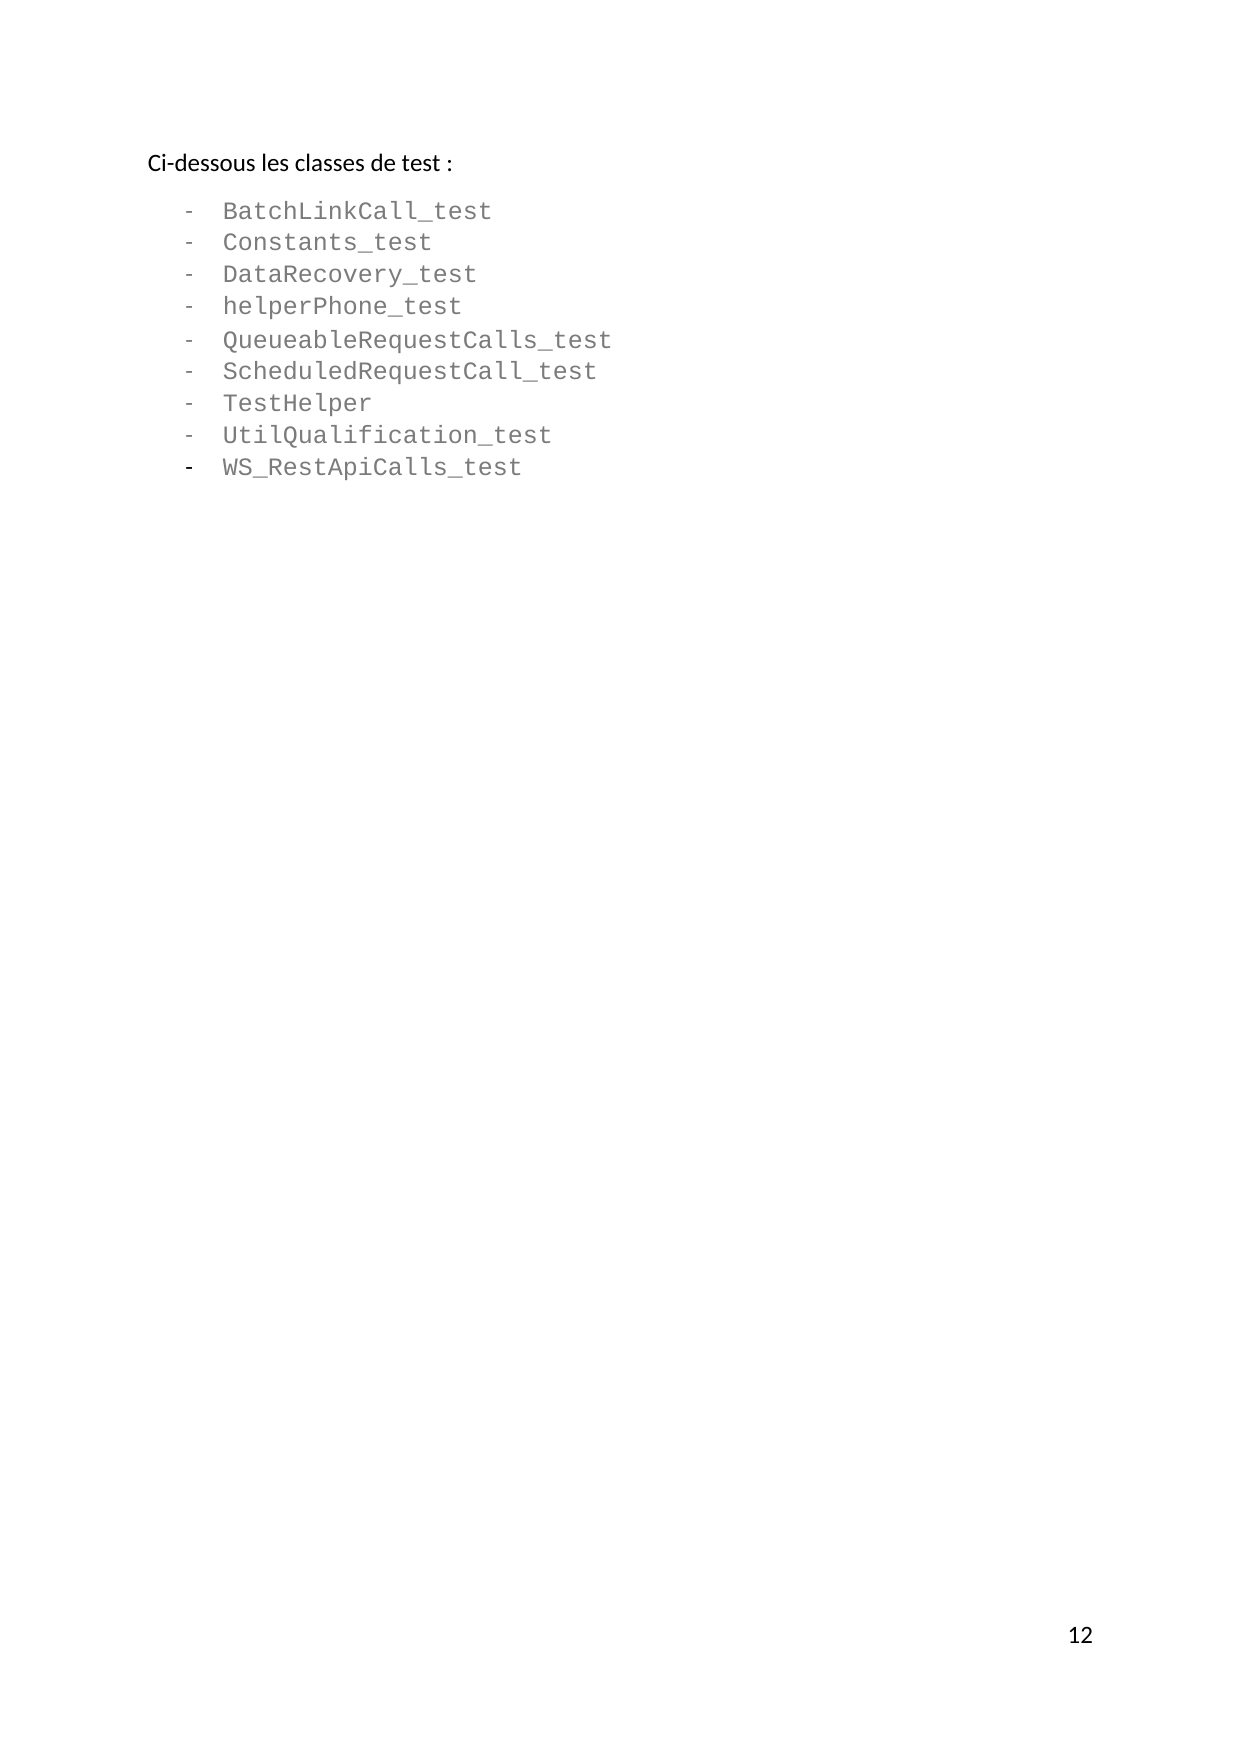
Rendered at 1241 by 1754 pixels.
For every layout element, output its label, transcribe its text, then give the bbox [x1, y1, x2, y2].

list DataRecovery_test [185, 258, 1093, 290]
list TestHelper [185, 387, 1093, 419]
list Constants_test [185, 227, 1093, 258]
text Ci-dessous les classes de test : [148, 148, 1093, 178]
list QueueableRequestCalls_test [185, 324, 1093, 356]
list ScheduledRequestCall_test [185, 356, 1093, 387]
list BatchLinkCall_test [185, 195, 1093, 227]
list helperPhone_test [185, 290, 1093, 322]
list WS_RestApiCalls_test [185, 451, 1093, 483]
list UtilQualification_test [185, 419, 1093, 451]
